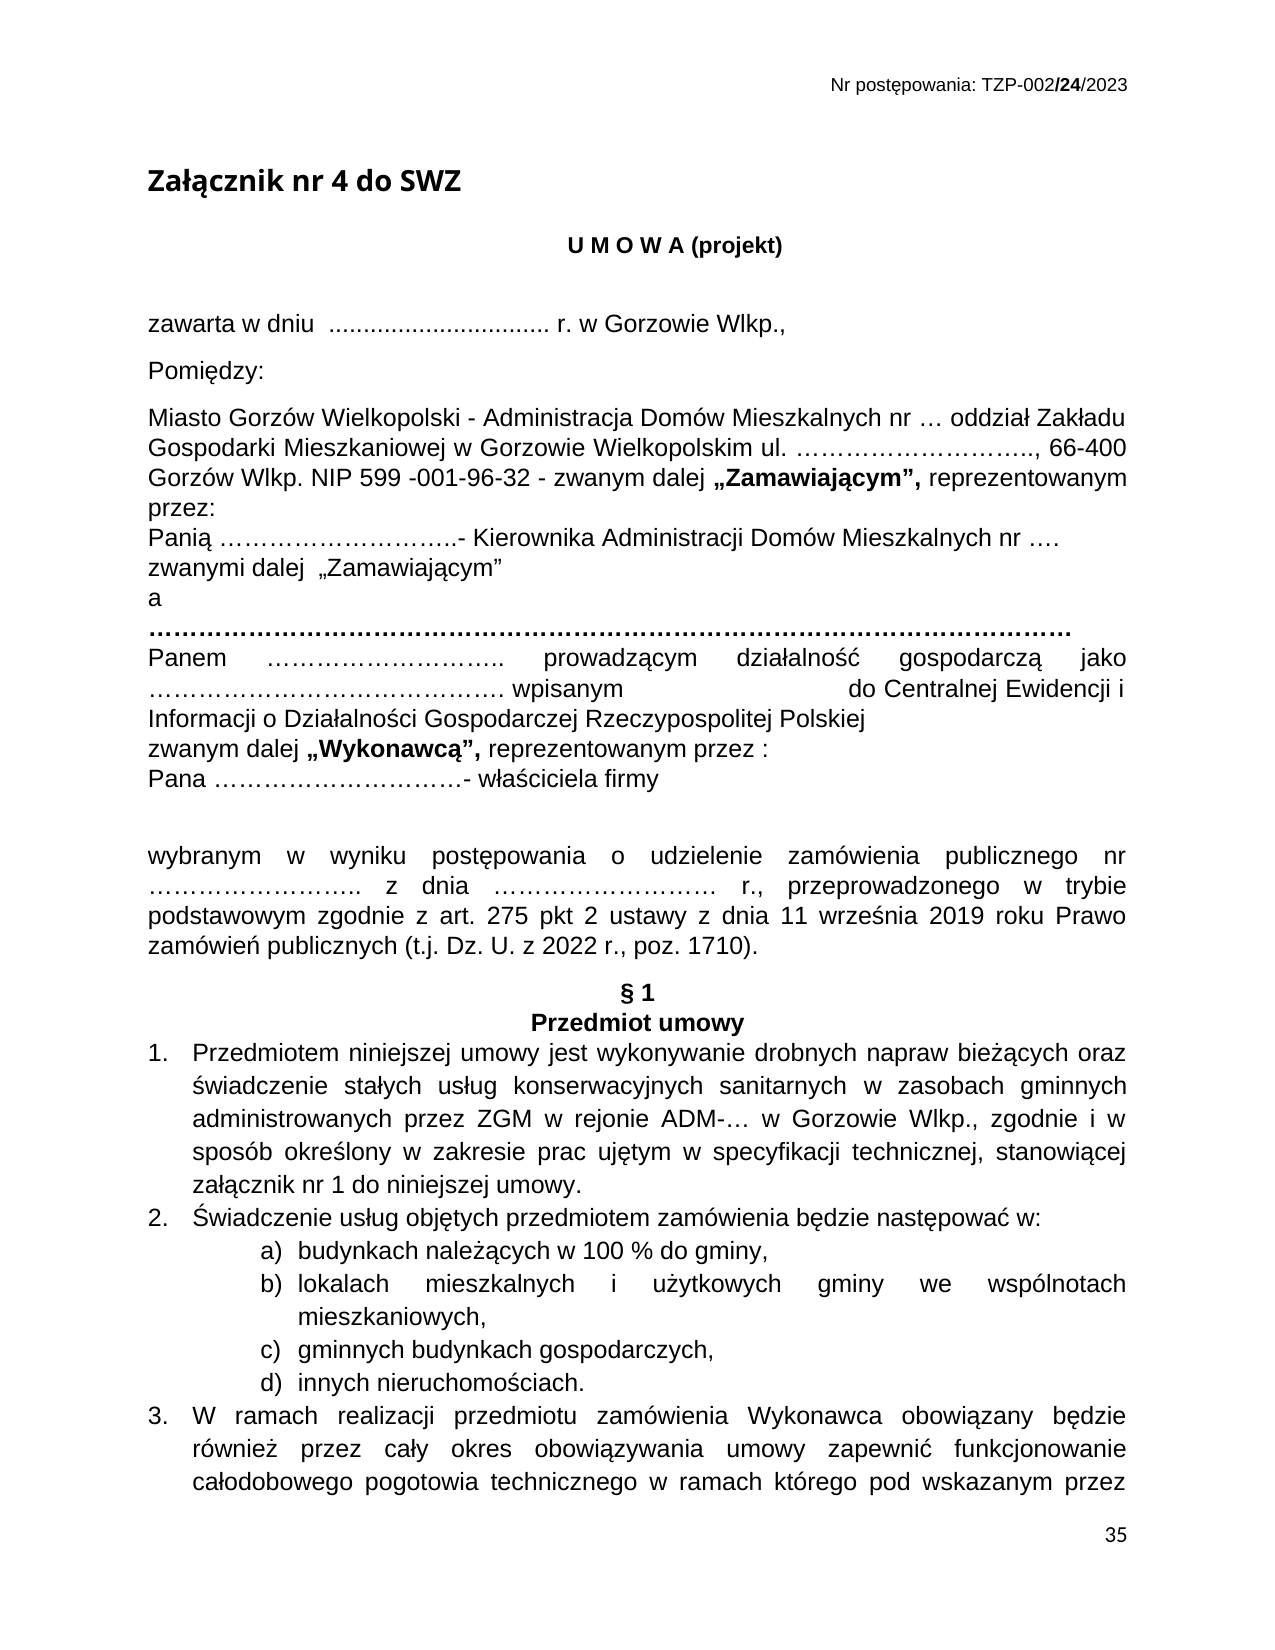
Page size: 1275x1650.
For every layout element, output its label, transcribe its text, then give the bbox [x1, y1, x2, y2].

text Pana …………………………- właściciela firmy [148, 764, 1127, 793]
list U M O W A (projekt) [223, 232, 1127, 258]
text Panią ………………………..- Kierownika Administracji Domów Mieszkalnych nr …. [148, 523, 1127, 552]
list lokalach mieszkalnych i użytkowych gminy we wspólnotach mieszkaniowych, [260, 1269, 1127, 1331]
text zwanym dalej „Wykonawcą”, reprezentowanym przez : [148, 734, 1127, 762]
list Świadczenie usług objętych przedmiotem zamówienia będzie następować w: [148, 1203, 1127, 1232]
text Przedmiot umowy [148, 1008, 1127, 1037]
subtitle Załącznik nr 4 do SWZ [148, 160, 1127, 200]
text a [148, 583, 1127, 612]
text Panem ……………………….. prowadzącym działalność gospodarczą jako ……………………………………. wpisanym do Centralnej Ewidencji i Informacji o Działalności Gospodarczej Rzeczypospolitej Polskiej [148, 643, 1127, 732]
text § 1 [148, 978, 1127, 1007]
text Miasto Gorzów Wielkopolski - Administracja Domów Mieszkalnych nr … oddział Zakładu Gospodarki Mieszkaniowej w Gorzowie Wielkopolskim ul. ……………………….., 66-400 Gorzów Wlkp. NIP 599 -001-96-32 - zwanym dalej „Zamawiającym”, reprezentowanym przez: [148, 403, 1127, 522]
list budynkach należących w 100 % do gminy, [260, 1236, 1127, 1265]
text zwanymi dalej „Zamawiającym” [148, 553, 1127, 582]
text ………………………………………………………………………………………………… [148, 613, 1127, 642]
text wybranym w wyniku postępowania o udzielenie zamówienia publicznego nr …………………….. z dnia ……………………… r., przeprowadzonego w trybie podstawowym zgodnie z art. 275 pkt 2 ustawy z dnia 11 września 2019 roku Prawo zamówień publicznych (t.j. Dz. U. z 2022 r., poz. 1710). [148, 841, 1127, 960]
list innych nieruchomościach. [260, 1368, 1127, 1397]
text Pomiędzy: [148, 356, 1127, 384]
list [148, 1401, 1127, 1496]
list gminnych budynkach gospodarczych, [260, 1335, 1127, 1364]
list Przedmiotem niniejszej umowy jest wykonywanie drobnych napraw bieżących oraz świadczenie stałych usług konserwacyjnych sanitarnych w zasobach gminnych administrowanych przez ZGM w rejonie ADM-… w Gorzowie Wlkp., zgodnie i w sposób określony w zakresie prac ujętym w specyfikacji technicznej, stanowiącej załącznik nr 1 do niniejszej umowy. [148, 1038, 1127, 1199]
text zawarta w dniu ................................ r. w Gorzowie Wlkp., [148, 309, 1127, 338]
